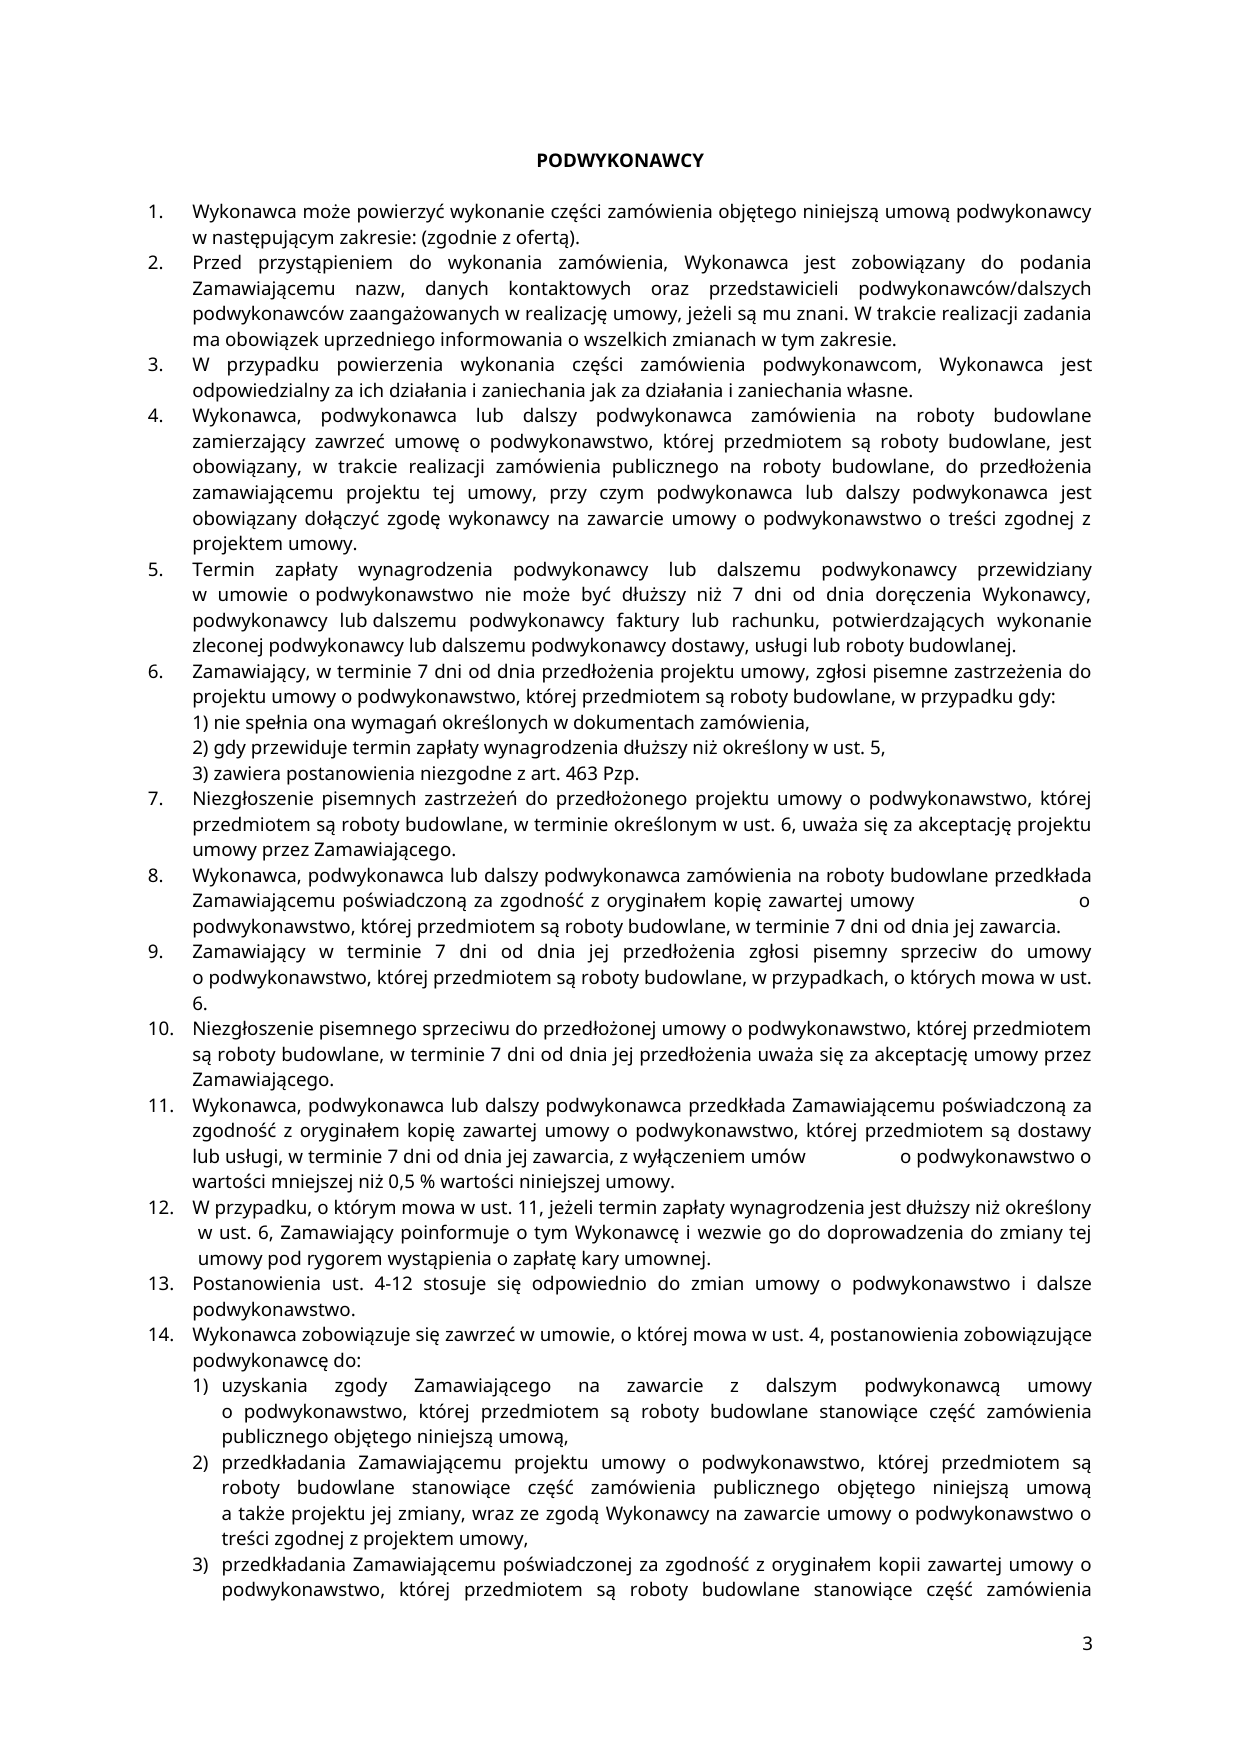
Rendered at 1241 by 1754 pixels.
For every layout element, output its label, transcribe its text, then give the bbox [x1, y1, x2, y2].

list Wykonawca, podwykonawca lub dalszy podwykonawca zamówienia na roboty budowlane zamierzający zawrzeć umowę o podwykonawstwo, której przedmiotem są roboty budowlane, jest obowiązany, w trakcie realizacji zamówienia publicznego na roboty budowlane, do przedłożenia zamawiającemu projektu tej umowy, przy czym podwykonawca lub dalszy podwykonawca jest obowiązany dołączyć zgodę wykonawcy na zawarcie umowy o podwykonawstwo o treści zgodnej z projektem umowy. [148, 403, 1093, 556]
list Niezgłoszenie pisemnego sprzeciwu do przedłożonej umowy o podwykonawstwo, której przedmiotem są roboty budowlane, w terminie 7 dni od dnia jej przedłożenia uważa się za akceptację umowy przez Zamawiającego. [148, 1015, 1093, 1092]
list Wykonawca może powierzyć wykonanie części zamówienia objętego niniejszą umową podwykonawcy w następującym zakresie: (zgodnie z ofertą). [148, 199, 1093, 250]
list Zamawiający, w terminie 7 dni od dnia przedłożenia projektu umowy, zgłosi pisemne zastrzeżenia do projektu umowy o podwykonawstwo, której przedmiotem są roboty budowlane, w przypadku gdy: [148, 658, 1093, 709]
list Termin zapłaty wynagrodzenia podwykonawcy lub dalszemu podwykonawcy przewidziany w umowie o podwykonawstwo nie może być dłuższy niż 7 dni od dnia doręczenia Wykonawcy, podwykonawcy lub dalszemu podwykonawcy faktury lub rachunku, potwierdzających wykonanie zleconej podwykonawcy lub dalszemu podwykonawcy dostawy, usługi lub roboty budowlanej. [148, 556, 1093, 658]
list przedkładania Zamawiającemu projektu umowy o podwykonawstwo, której przedmiotem są roboty budowlane stanowiące część zamówienia publicznego objętego niniejszą umową a także projektu jej zmiany, wraz ze zgodą Wykonawcy na zawarcie umowy o podwykonawstwo o treści zgodnej z projektem umowy, [192, 1449, 1093, 1551]
list W przypadku powierzenia wykonania części zamówienia podwykonawcom, Wykonawca jest odpowiedzialny za ich działania i zaniechania jak za działania i zaniechania własne. [148, 352, 1093, 403]
list Wykonawca zobowiązuje się zawrzeć w umowie, o której mowa w ust. 4, postanowienia zobowiązujące podwykonawcę do: [148, 1322, 1093, 1373]
text PODWYKONAWCY [148, 148, 1093, 173]
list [192, 1551, 1093, 1602]
list W przypadku, o którym mowa w ust. 11, jeżeli termin zapłaty wynagrodzenia jest dłuższy niż określony w ust. 6, Zamawiający poinformuje o tym Wykonawcę i wezwie go do doprowadzenia do zmiany tej umowy pod rygorem wystąpienia o zapłatę kary umownej. [148, 1194, 1093, 1271]
list Przed przystąpieniem do wykonania zamówienia, Wykonawca jest zobowiązany do podania Zamawiającemu nazw, danych kontaktowych oraz przedstawicieli podwykonawców/dalszych podwykonawców zaangażowanych w realizację umowy, jeżeli są mu znani. W trakcie realizacji zadania ma obowiązek uprzedniego informowania o wszelkich zmianach w tym zakresie. [148, 250, 1093, 352]
list Postanowienia ust. 4-12 stosuje się odpowiednio do zmian umowy o podwykonawstwo i dalsze podwykonawstwo. [148, 1271, 1093, 1322]
list Wykonawca, podwykonawca lub dalszy podwykonawca zamówienia na roboty budowlane przedkłada Zamawiającemu poświadczoną za zgodność z oryginałem kopię zawartej umowy o podwykonawstwo, której przedmiotem są roboty budowlane, w terminie 7 dni od dnia jej zawarcia. [148, 862, 1093, 939]
list Niezgłoszenie pisemnych zastrzeżeń do przedłożonego projektu umowy o podwykonawstwo, której przedmiotem są roboty budowlane, w terminie określonym w ust. 6, uważa się za akceptację projektu umowy przez Zamawiającego. [148, 786, 1093, 862]
text 2) gdy przewiduje termin zapłaty wynagrodzenia dłuższy niż określony w ust. 5, [177, 734, 1093, 760]
text 3) zawiera postanowienia niezgodne z art. 463 Pzp. [177, 760, 1093, 786]
list Zamawiający w terminie 7 dni od dnia jej przedłożenia zgłosi pisemny sprzeciw do umowy o podwykonawstwo, której przedmiotem są roboty budowlane, w przypadkach, o których mowa w ust. 6. [148, 939, 1093, 1015]
list uzyskania zgody Zamawiającego na zawarcie z dalszym podwykonawcą umowy o podwykonawstwo, której przedmiotem są roboty budowlane stanowiące część zamówienia publicznego objętego niniejszą umową, [192, 1373, 1093, 1449]
list Wykonawca, podwykonawca lub dalszy podwykonawca przedkłada Zamawiającemu poświadczoną za zgodność z oryginałem kopię zawartej umowy o podwykonawstwo, której przedmiotem są dostawy lub usługi, w terminie 7 dni od dnia jej zawarcia, z wyłączeniem umów o podwykonawstwo o wartości mniejszej niż 0,5 % wartości niniejszej umowy. [148, 1092, 1093, 1194]
text 1) nie spełnia ona wymagań określonych w dokumentach zamówienia, [177, 709, 1093, 734]
